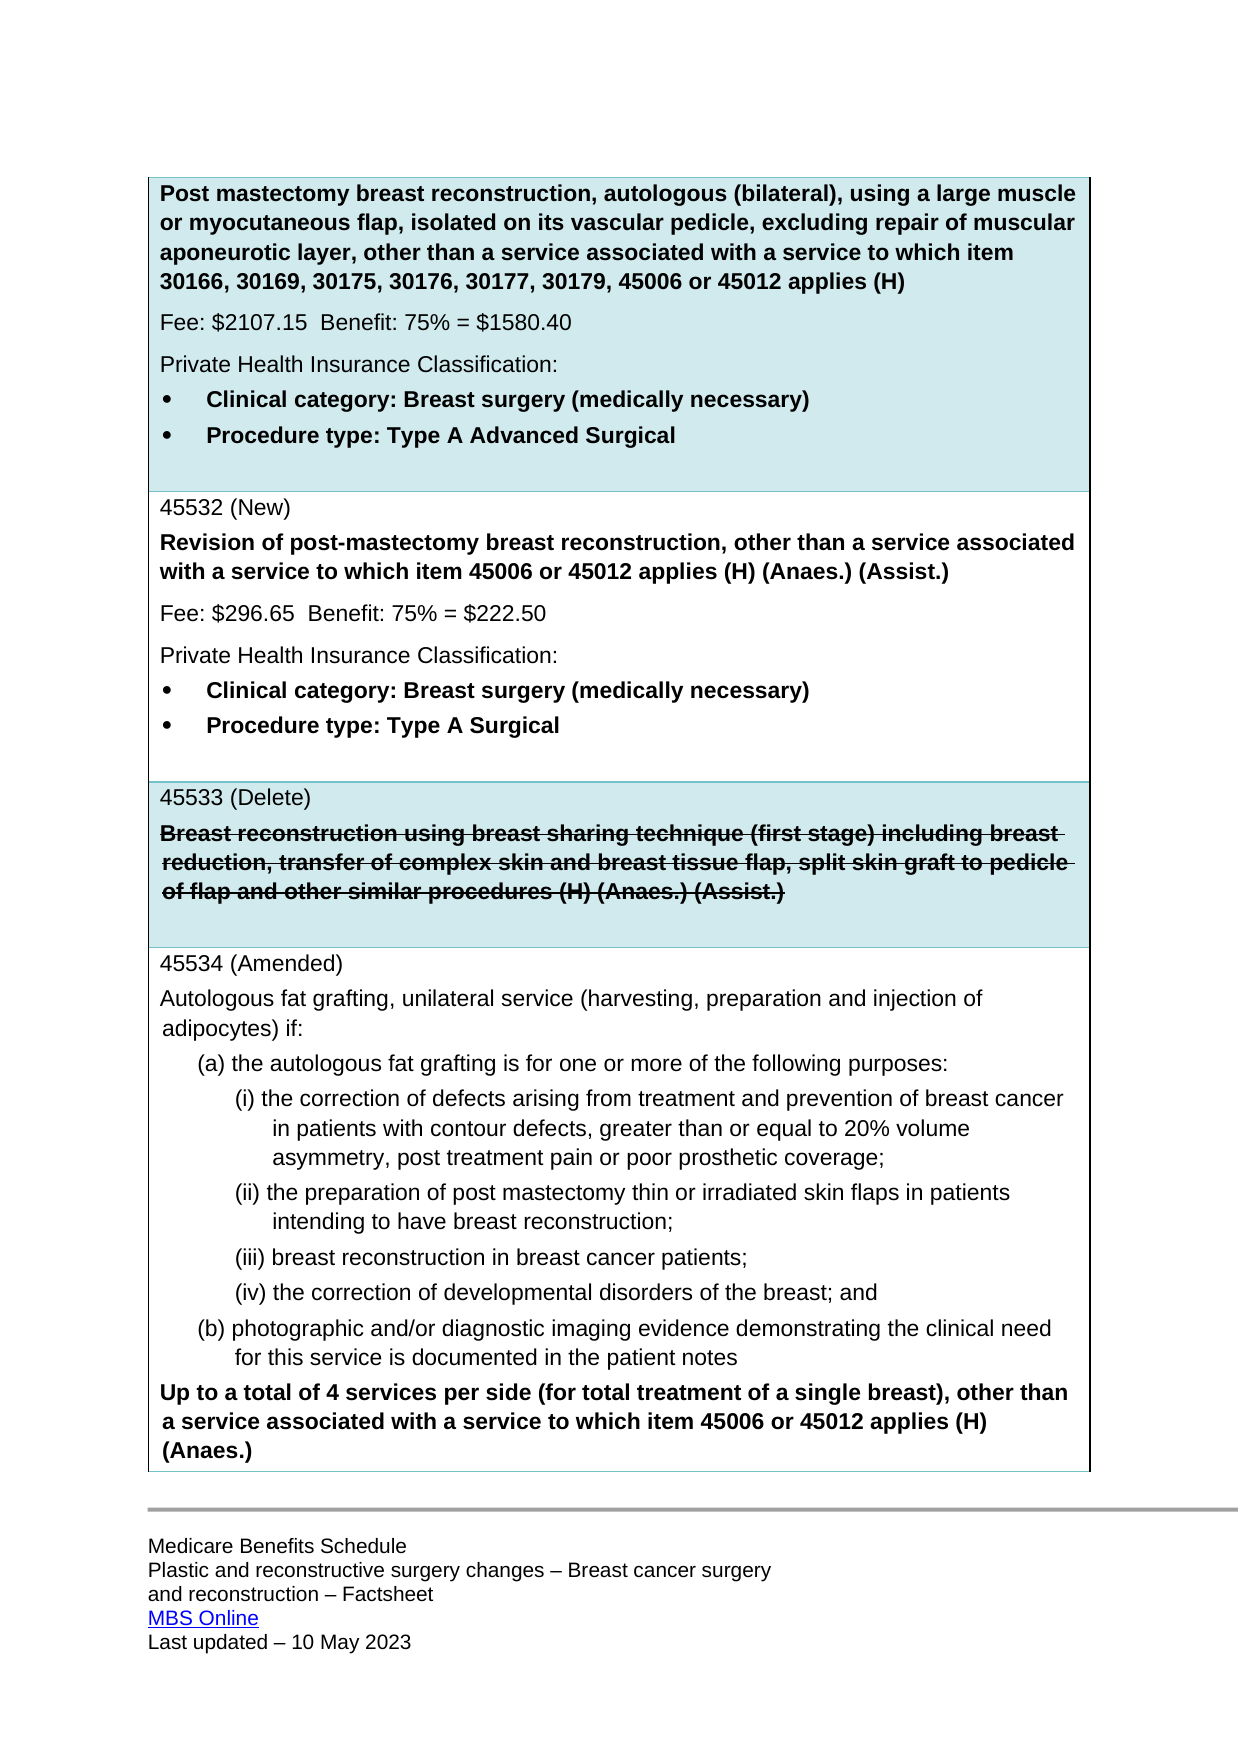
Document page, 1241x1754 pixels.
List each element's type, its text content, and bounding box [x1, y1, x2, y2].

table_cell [149, 178, 1089, 491]
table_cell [149, 948, 1089, 1471]
table_cell 45533 (Delete) Breast reconstruction using breast sharing technique (first stage) including breast reduction, transfer of complex skin and breast tissue flap, split skin graft to pedicle of flap and other similar procedures (H) (Anaes.) (Assist.) [149, 783, 1089, 947]
table_cell 45532 (New) Revision of post-mastectomy breast reconstruction, other than a service associated with a service to which item 45006 or 45012 applies (H) (Anaes.) (Assist.) Fee: $296.65 Benefit: 75% = $222.50 Private Health Insurance Classification: Clinical category: Breast surgery (medically necessary) Procedure type: Type A Surgical [149, 492, 1089, 781]
